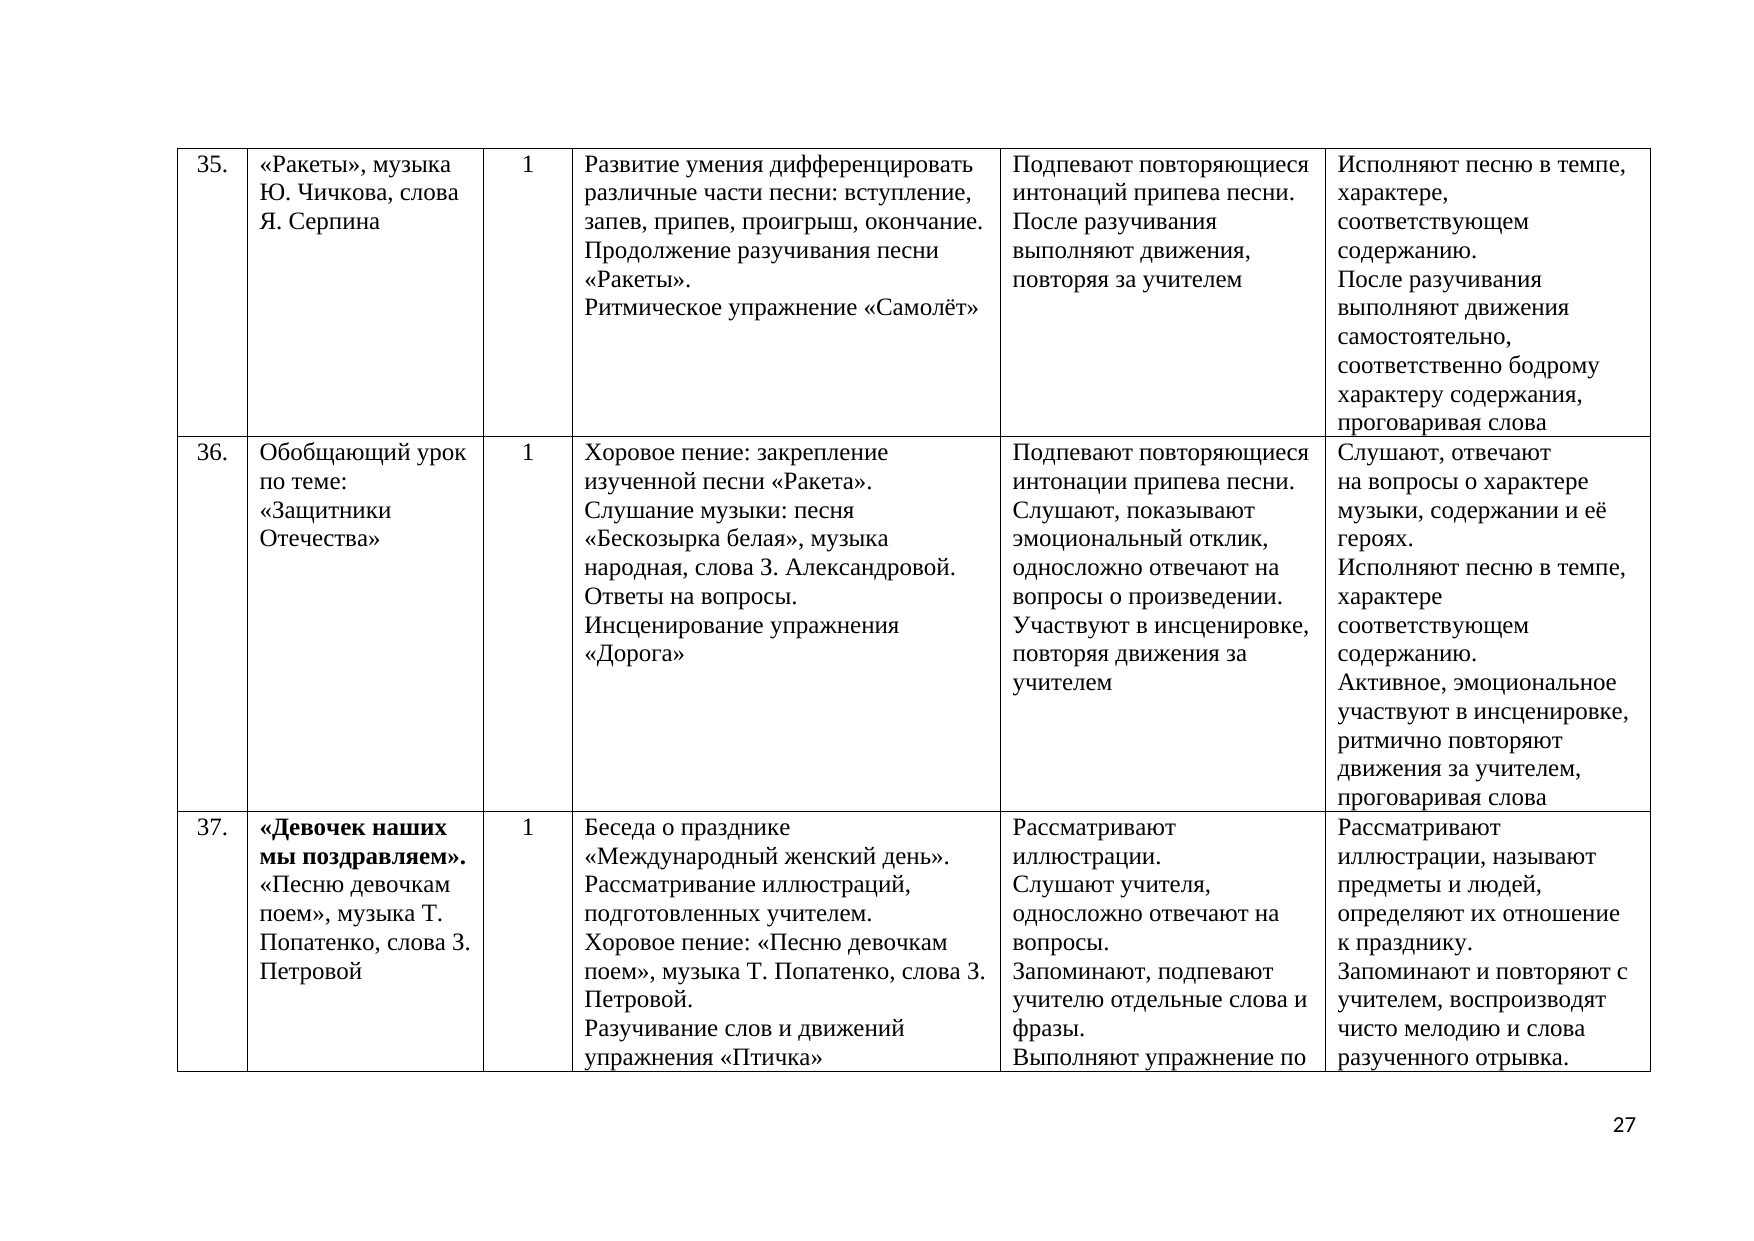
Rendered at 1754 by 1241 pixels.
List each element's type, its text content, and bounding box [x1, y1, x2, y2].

table_cell Исполняют песню в темпе, характере, соответствующем содержанию. После разучивания выполняют движения самостоятельно, соответственно бодрому характеру содержания, проговаривая слова [1326, 149, 1650, 436]
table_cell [248, 812, 483, 1071]
table_cell 1 [484, 149, 572, 436]
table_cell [573, 812, 1000, 1071]
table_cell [1326, 812, 1650, 1071]
table_cell 36. [178, 437, 247, 811]
table_cell 1 [484, 437, 572, 811]
table_cell «Ракеты», музыка Ю. Чичкова, слова Я. Серпина [248, 149, 483, 436]
table_cell 37. [178, 812, 247, 1071]
table_cell Обобщающий урок по теме: «Защитники Отечества» [248, 437, 483, 811]
table_cell Развитие умения дифференцировать различные части песни: вступление, запев, припев, проигрыш, окончание. Продолжение разучивания песни «Ракеты». Ритмическое упражнение «Самолёт» [573, 149, 1000, 436]
table_cell Подпевают повторяющиеся интонаций припева песни. После разучивания выполняют движения, повторяя за учителем [1001, 149, 1325, 436]
table_cell 35. [178, 149, 247, 436]
table_cell Подпевают повторяющиеся интонации припева песни. Слушают, показывают эмоциональный отклик, односложно отвечают на вопросы о произведении. Участвуют в инсценировке, повторяя движения за учителем [1001, 437, 1325, 811]
table_cell 1 [484, 812, 572, 1071]
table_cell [1001, 812, 1325, 1071]
table_cell Слушают, отвечают на вопросы о характере музыки, содержании и её героях. Исполняют песню в темпе, характере соответствующем содержанию. Активное, эмоциональное участвуют в инсценировке, ритмично повторяют движения за учителем, проговаривая слова [1326, 437, 1650, 811]
table_cell Хоровое пение: закрепление изученной песни «Ракета». Слушание музыки: песня «Бескозырка белая», музыка народная, слова З. Александровой. Ответы на вопросы. Инсценирование упражнения «Дорога» [573, 437, 1000, 811]
